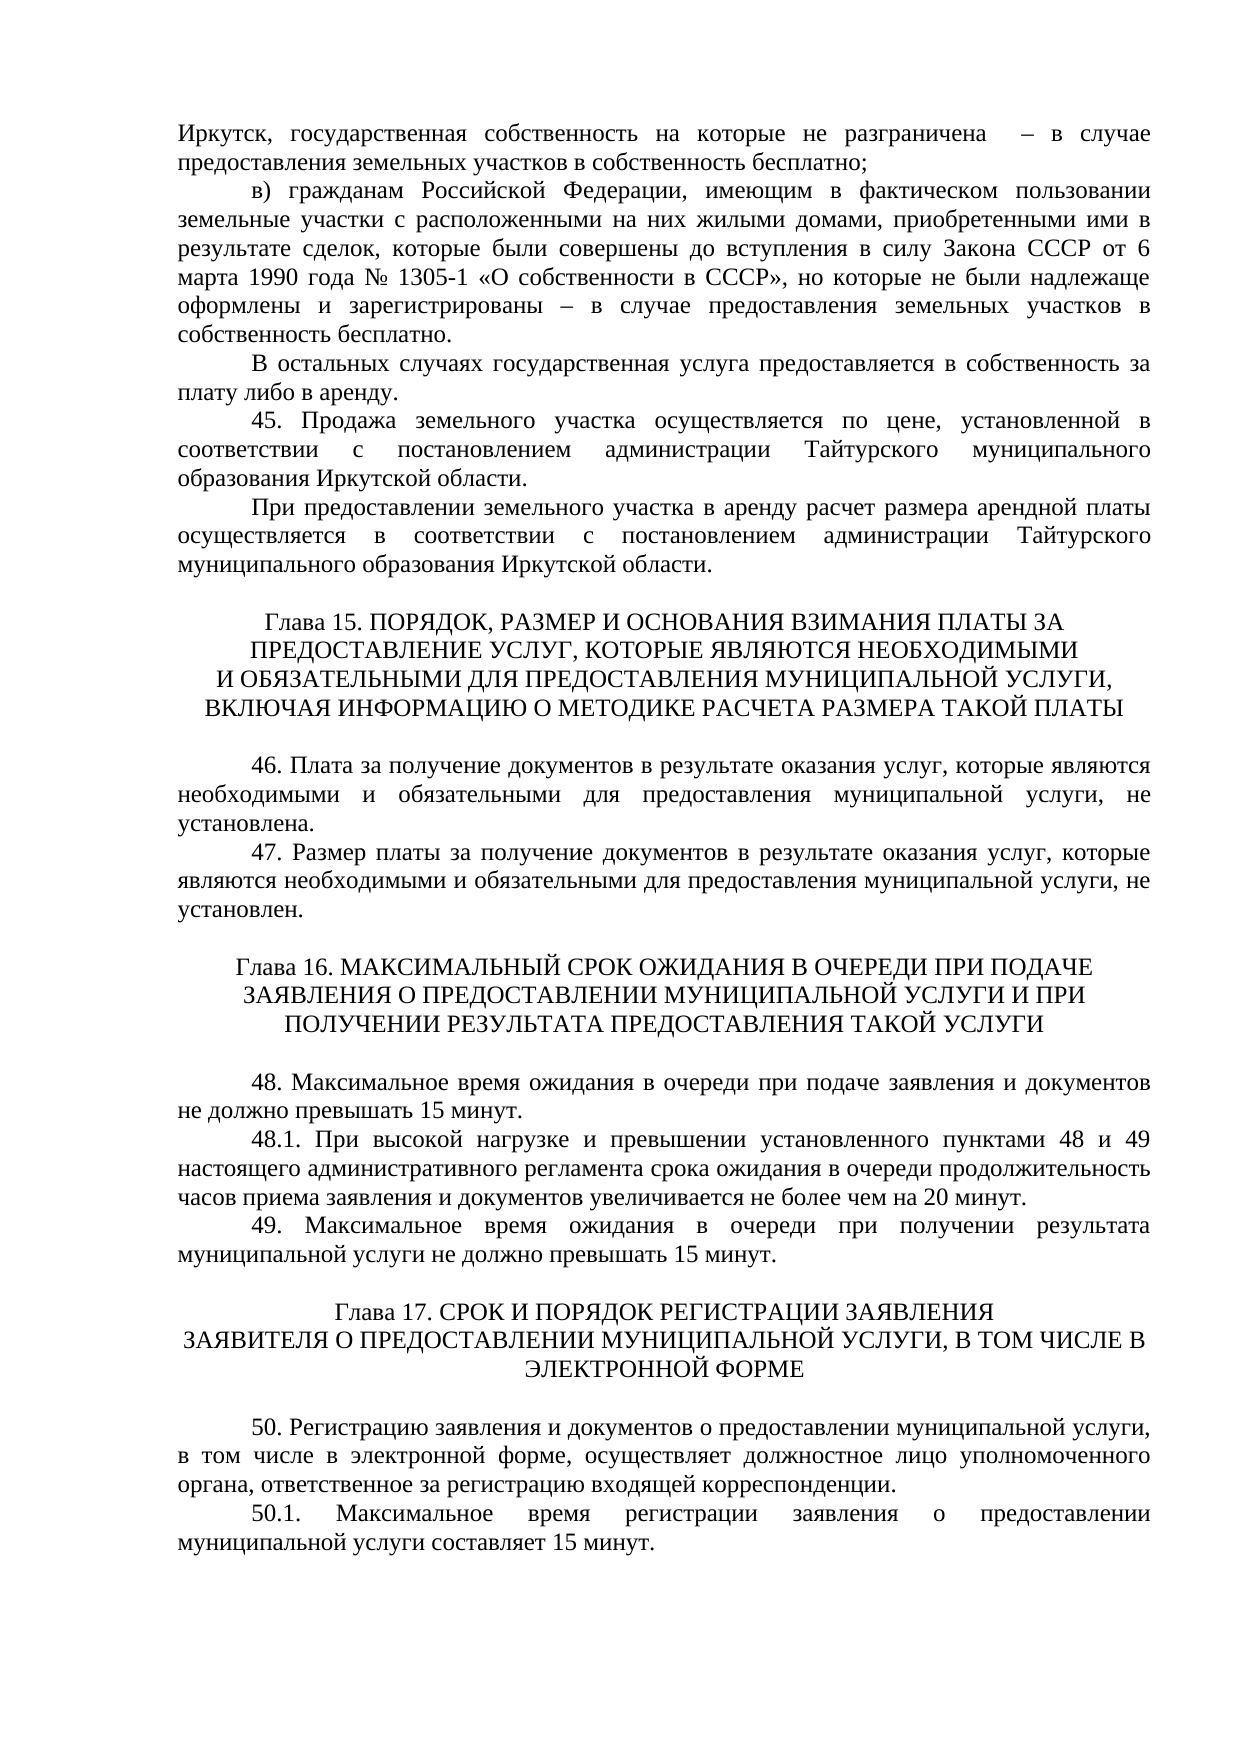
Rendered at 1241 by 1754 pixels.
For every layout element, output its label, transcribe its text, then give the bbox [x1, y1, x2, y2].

text ЗАЯВИТЕЛЯ О ПРЕДОСТАВЛЕНИИ МУНИЦИПАЛЬНОЙ УСЛУГИ, В ТОМ ЧИСЛЕ В ЭЛЕКТРОННОЙ ФОРМЕ [177, 1326, 1152, 1383]
text Глава 17. СРОК И ПОРЯДОК РЕГИСТРАЦИИ ЗАЯВЛЕНИЯ [177, 1297, 1152, 1326]
text в) гражданам Российской Федерации, имеющим в фактическом пользовании земельные участки с расположенными на них жилыми домами, приобретенными ими в результате сделок, которые были совершены до вступления в силу Закона СССР от 6 марта 1990 года № 1305-1 «О собственности в СССР», но которые не были надлежаще оформлены и зарегистрированы – в случае предоставления земельных участков в собственность бесплатно. [177, 176, 1152, 348]
text 46. Плата за получение документов в результате оказания услуг, которые являются необходимыми и обязательными для предоставления муниципальной услуги, не установлена. [177, 751, 1152, 837]
text Глава 16. МАКСИМАЛЬНЫЙ СРОК ОЖИДАНИЯ В ОЧЕРЕДИ ПРИ ПОДАЧЕ ЗАЯВЛЕНИЯ О ПРЕДОСТАВЛЕНИИ МУНИЦИПАЛЬНОЙ УСЛУГИ И ПРИ ПОЛУЧЕНИИ РЕЗУЛЬТАТА ПРЕДОСТАВЛЕНИЯ ТАКОЙ УСЛУГИ [177, 952, 1152, 1038]
text При предоставлении земельного участка в аренду расчет размера арендной платы осуществляется в соответствии с постановлением администрации Тайтурского муниципального образования Иркутской области. [177, 492, 1152, 578]
text 47. Размер платы за получение документов в результате оказания услуг, которые являются необходимыми и обязательными для предоставления муниципальной услуги, не установлен. [177, 837, 1152, 923]
text 49. Максимальное время ожидания в очереди при получении результата муниципальной услуги не должно превышать 15 минут. [177, 1211, 1152, 1268]
text 50. Регистрацию заявления и документов о предоставлении муниципальной услуги, в том числе в электронной форме, осуществляет должностное лицо уполномоченного органа, ответственное за регистрацию входящей корреспонденции. [177, 1412, 1152, 1498]
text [177, 118, 1152, 176]
text 48. Максимальное время ожидания в очереди при подаче заявления и документов не должно превышать 15 минут. [177, 1067, 1152, 1124]
text 45. Продажа земельного участка осуществляется по цене, установленной в соответствии с постановлением администрации Тайтурского муниципального образования Иркутской области. [177, 406, 1152, 492]
text Глава 15. ПОРЯДОК, РАЗМЕР И ОСНОВАНИЯ ВЗИМАНИЯ ПЛАТЫ ЗА ПРЕДОСТАВЛЕНИЕ УСЛУГ, КОТОРЫЕ ЯВЛЯЮТСЯ НЕОБХОДИМЫМИ И ОБЯЗАТЕЛЬНЫМИ ДЛЯ ПРЕДОСТАВЛЕНИЯ МУНИЦИПАЛЬНОЙ УСЛУГИ, ВКЛЮЧАЯ ИНФОРМАЦИЮ О МЕТОДИКЕ РАСЧЕТА РАЗМЕРА ТАКОЙ ПЛАТЫ [177, 607, 1152, 722]
text 50.1. Максимальное время регистрации заявления о предоставлении муниципальной услуги составляет 15 минут. [177, 1498, 1152, 1556]
text 48.1. При высокой нагрузке и превышении установленного пунктами 48 и 49 настоящего административного регламента срока ожидания в очереди продолжительность часов приема заявления и документов увеличивается не более чем на 20 минут. [177, 1124, 1152, 1211]
text В остальных случаях государственная услуга предоставляется в собственность за плату либо в аренду. [177, 348, 1152, 406]
